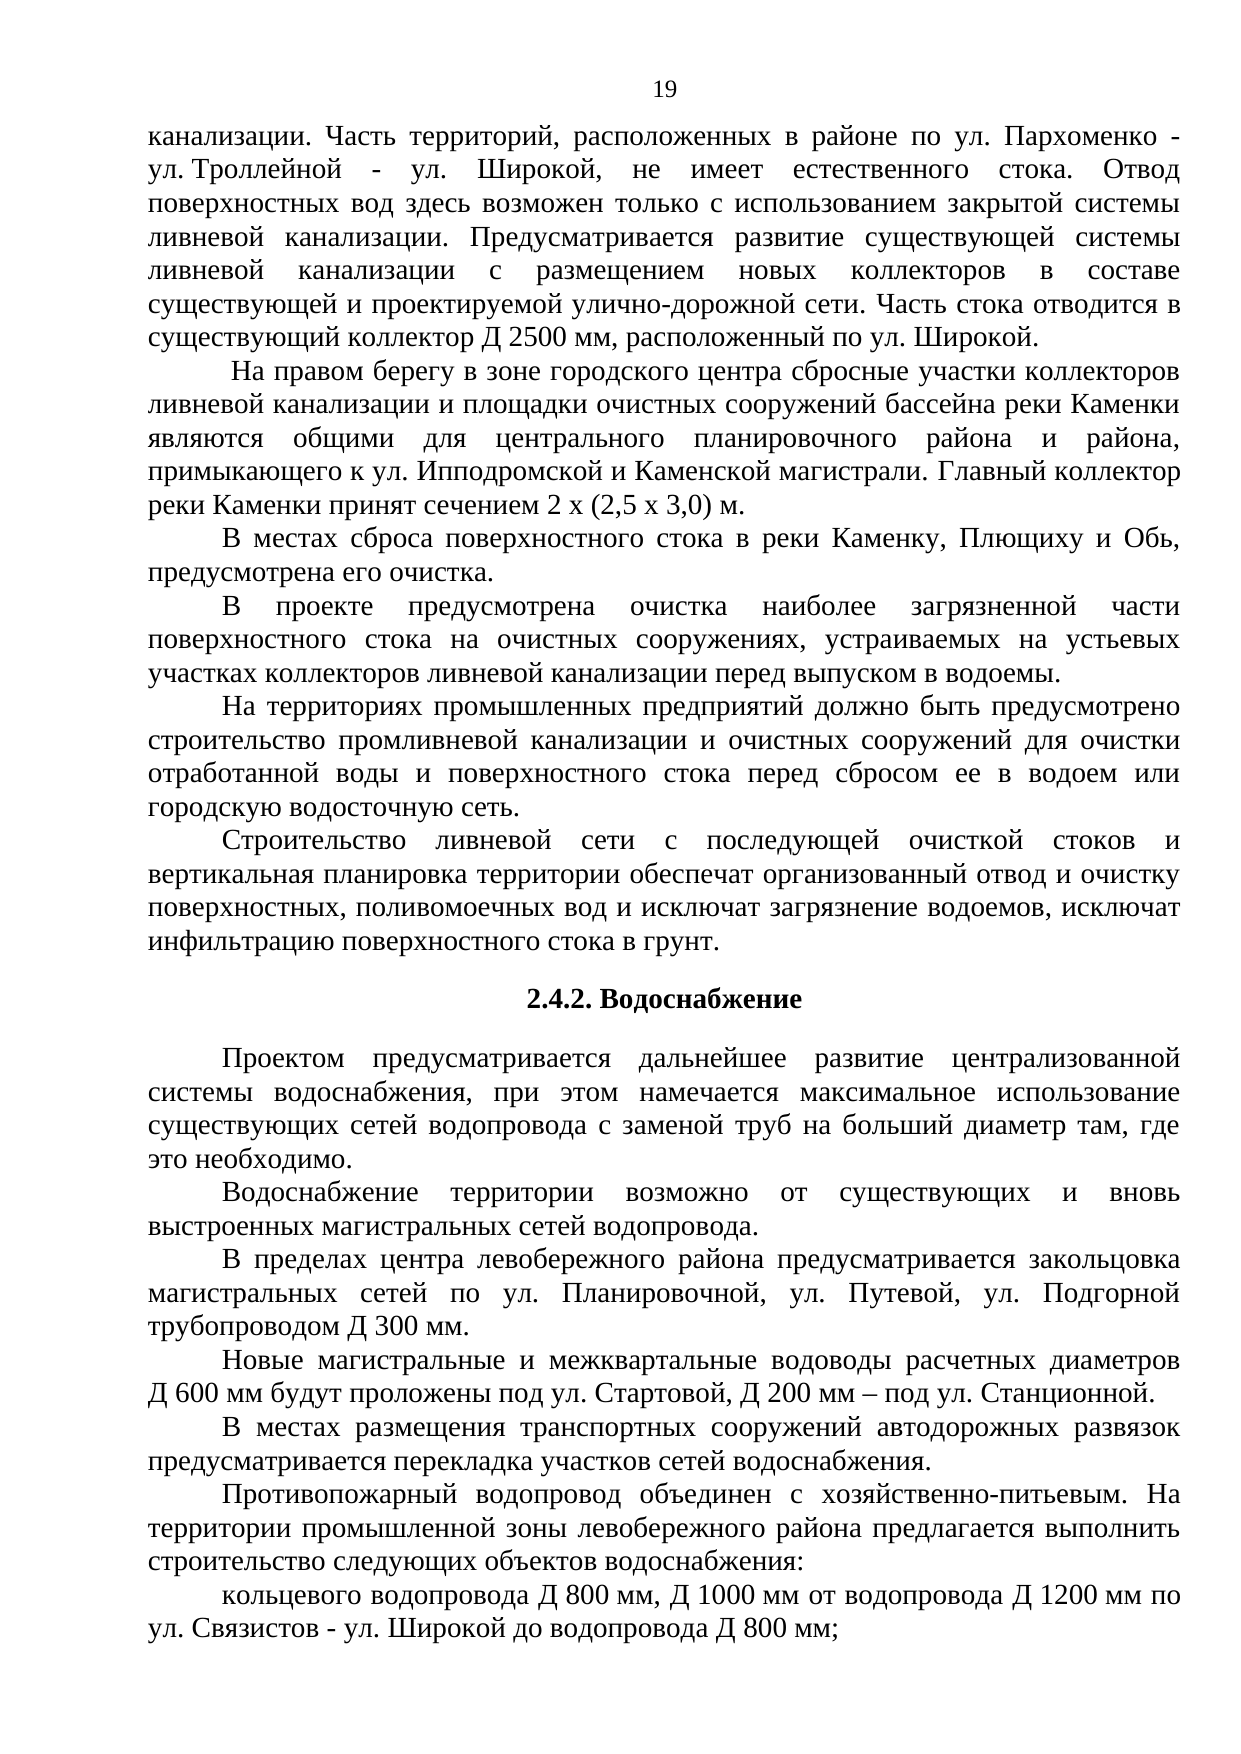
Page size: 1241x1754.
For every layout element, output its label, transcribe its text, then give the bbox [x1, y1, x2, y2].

text На территориях промышленных предприятий должно быть предусмотрено строительство промливневой канализации и очистных сооружений для очистки отработанной воды и поверхностного стока перед сбросом ее в водоем или городскую водосточную сеть. [148, 688, 1181, 822]
text Новые магистральные и межквартальные водоводы расчетных диаметров Д 600 мм будут проложены под ул. Стартовой, Д 200 мм – под ул. Станционной. [148, 1342, 1181, 1409]
list 2.4.2. Водоснабжение [148, 982, 1181, 1015]
text В местах сброса поверхностного стока в реки Каменку, Плющиху и Обь, предусмотрена его очистка. [148, 521, 1181, 588]
text Противопожарный водопровод объединен с хозяйственно-питьевым. На территории промышленной зоны левобережного района предлагается выполнить строительство следующих объектов водоснабжения: [148, 1476, 1181, 1577]
text В проекте предусмотрена очистка наиболее загрязненной части поверхностного стока на очистных сооружениях, устраиваемых на устьевых участках коллекторов ливневой канализации перед выпуском в водоемы. [148, 588, 1181, 688]
text Проектом предусматривается дальнейшее развитие централизованной системы водоснабжения, при этом намечается максимальное использование существующих сетей водопровода с заменой труб на больший диаметр там, где это необходимо. [148, 1040, 1181, 1174]
text Водоснабжение территории возможно от существующих и вновь выстроенных магистральных сетей водопровода. [148, 1174, 1181, 1241]
text Строительство ливневой сети с последующей очисткой стоков и вертикальная планировка территории обеспечат организованный отвод и очистку поверхностных, поливомоечных вод и исключат загрязнение водоемов, исключат инфильтрацию поверхностного стока в грунт. [148, 822, 1181, 957]
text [148, 118, 1181, 353]
text В пределах центра левобережного района предусматривается закольцовка магистральных сетей по ул. Планировочной, ул. Путевой, ул. Подгорной трубопроводом Д 300 мм. [148, 1241, 1181, 1342]
text кольцевого водопровода Д 800 мм, Д 1000 мм от водопровода Д 1200 мм по ул. Связистов - ул. Широкой до водопровода Д 800 мм; [148, 1577, 1181, 1644]
text На правом берегу в зоне городского центра сбросные участки коллекторов ливневой канализации и площадки очистных сооружений бассейна реки Каменки являются общими для центрального планировочного района и района, примыкающего к ул. Ипподромской и Каменской магистрали. Главный коллектор реки Каменки принят сечением 2 х (2,5 х 3,0) м. [148, 353, 1181, 521]
text В местах размещения транспортных сооружений автодорожных развязок предусматривается перекладка участков сетей водоснабжения. [148, 1409, 1181, 1476]
